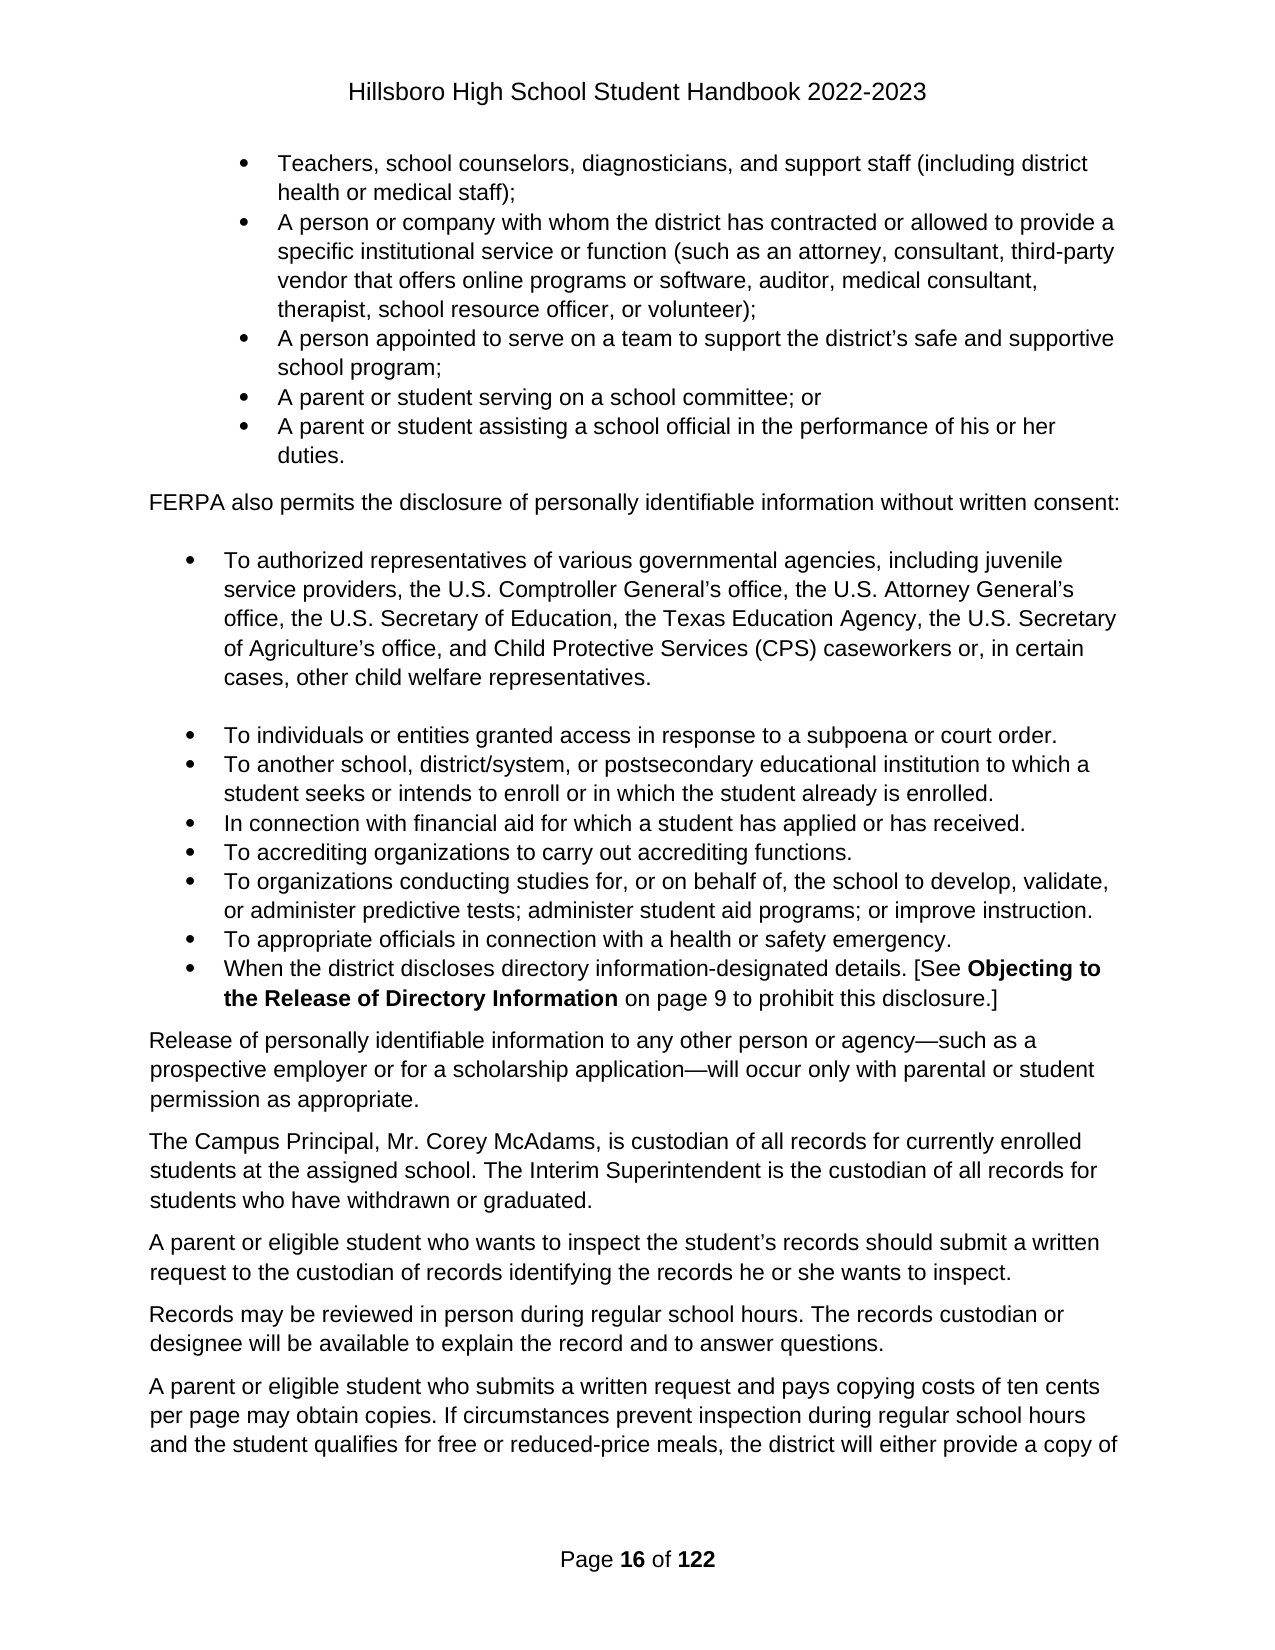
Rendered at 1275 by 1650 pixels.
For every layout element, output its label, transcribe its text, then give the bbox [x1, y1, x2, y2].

text Records may be reviewed in person during regular school hours. The records custodian or designee will be available to explain the record and to answer questions. [148, 1301, 1124, 1357]
list Teachers, school counselors, diagnosticians, and support staff (including district health or medical staff); [240, 150, 1124, 206]
list To another school, district/system, or postsecondary educational institution to which a student seeks or intends to enroll or in which the student already is enrolled. [186, 751, 1124, 807]
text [148, 1373, 1124, 1458]
list To individuals or entities granted access in response to a subpoena or court order. [186, 722, 1124, 748]
list A parent or student assisting a school official in the performance of his or her duties. [240, 413, 1124, 468]
list When the district discloses directory information-designated details. [See Objecting to the Release of Directory Information on page 9 to prohibit this disclosure.] [186, 955, 1124, 1011]
list A person or company with whom the district has contracted or allowed to provide a specific institutional service or function (such as an attorney, consultant, third-party vendor that offers online programs or software, auditor, medical consultant, therapist, school resource officer, or volunteer); [240, 208, 1124, 322]
text The Campus Principal, Mr. Corey McAdams, is custodian of all records for currently enrolled students at the assigned school. The Interim Superintendent is the custodian of all records for students who have withdrawn or graduated. [148, 1128, 1124, 1213]
text Release of personally identifiable information to any other person or agency—such as a prospective employer or for a scholarship application—will occur only with parental or student permission as appropriate. [148, 1027, 1124, 1112]
text FERPA also permits the disclosure of personally identifiable information without written consent: [148, 489, 1124, 515]
text A parent or eligible student who wants to inspect the student’s records should submit a written request to the custodian of records identifying the records he or she wants to inspect. [148, 1229, 1124, 1285]
list To accrediting organizations to carry out accrediting functions. [186, 839, 1124, 865]
list In connection with financial aid for which a student has applied or has received. [186, 809, 1124, 836]
list To appropriate officials in connection with a health or safety emergency. [186, 926, 1124, 953]
list To organizations conducting studies for, or on behalf of, the school to develop, validate, or administer predictive tests; administer student aid programs; or improve instruction. [186, 868, 1124, 923]
list A parent or student serving on a school committee; or [240, 383, 1124, 410]
list To authorized representatives of various governmental agencies, including juvenile service providers, the U.S. Comptroller General’s office, the U.S. Attorney General’s office, the U.S. Secretary of Education, the Texas Education Agency, the U.S. Secretary of Agriculture’s office, and Child Protective Services (CPS) caseworkers or, in certain cases, other child welfare representatives. [186, 547, 1124, 690]
list A person appointed to serve on a team to support the district’s safe and supportive school program; [240, 325, 1124, 381]
